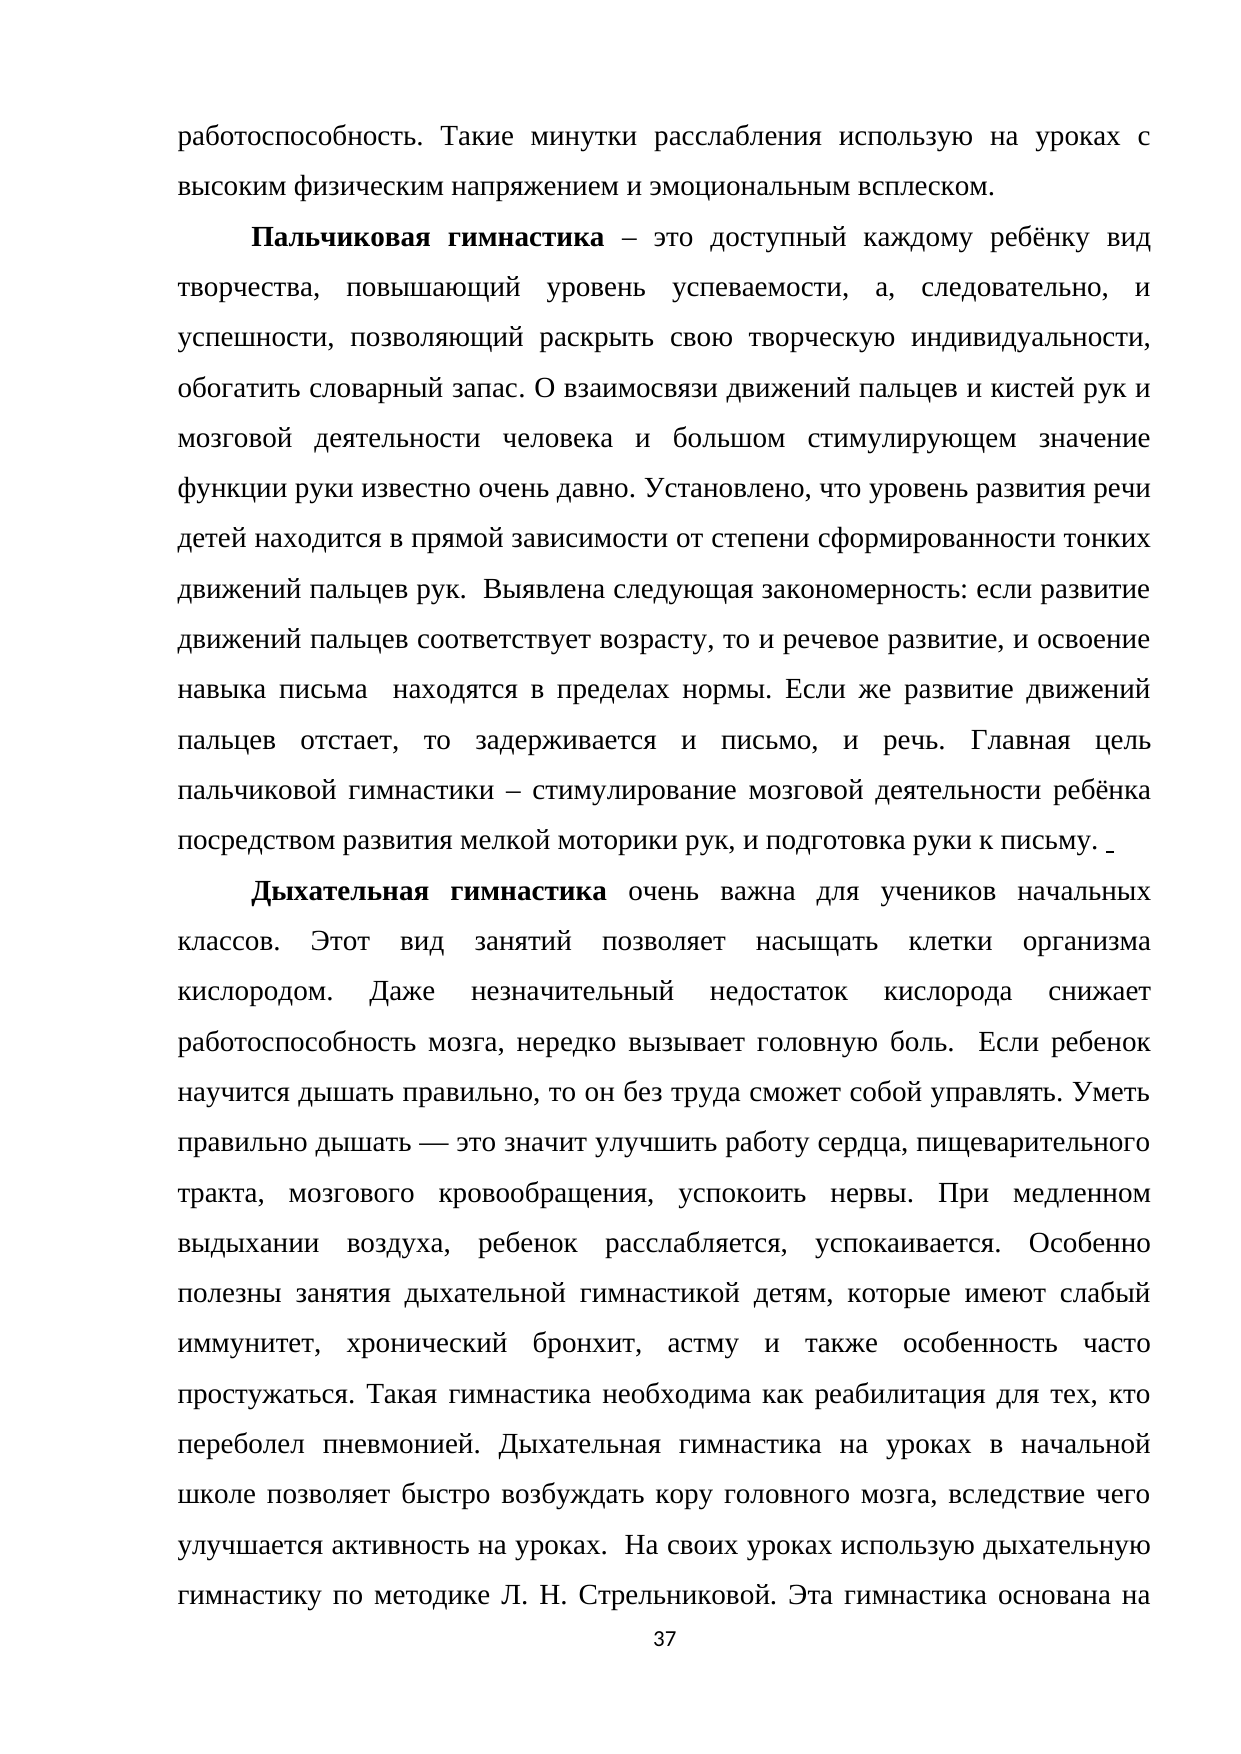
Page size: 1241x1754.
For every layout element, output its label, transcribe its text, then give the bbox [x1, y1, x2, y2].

text Пальчиковая гимнастика – это доступный каждому ребёнку вид творчества, повышающий уровень успеваемости, а, следовательно, и успешности, позволяющий раскрыть свою творческую индивидуальности, обогатить словарный запас. О взаимосвязи движений пальцев и кистей рук и мозговой деятельности человека и большом стимулирующем значение функции руки известно очень давно. Установлено, что уровень развития речи детей находится в прямой зависимости от степени сформированности тонких движений пальцев рук. Выявлена следующая закономерность: если развитие движений пальцев соответствует возрасту, то и речевое развитие, и освоение навыка письма находятся в пределах нормы. Если же развитие движений пальцев отстает, то задерживается и письмо, и речь. Главная цель пальчиковой гимнастики – стимулирование мозговой деятельности ребёнка посредством развития мелкой моторики рук, и подготовка руки к письму. [177, 219, 1152, 856]
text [177, 873, 1152, 1611]
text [177, 118, 1152, 202]
